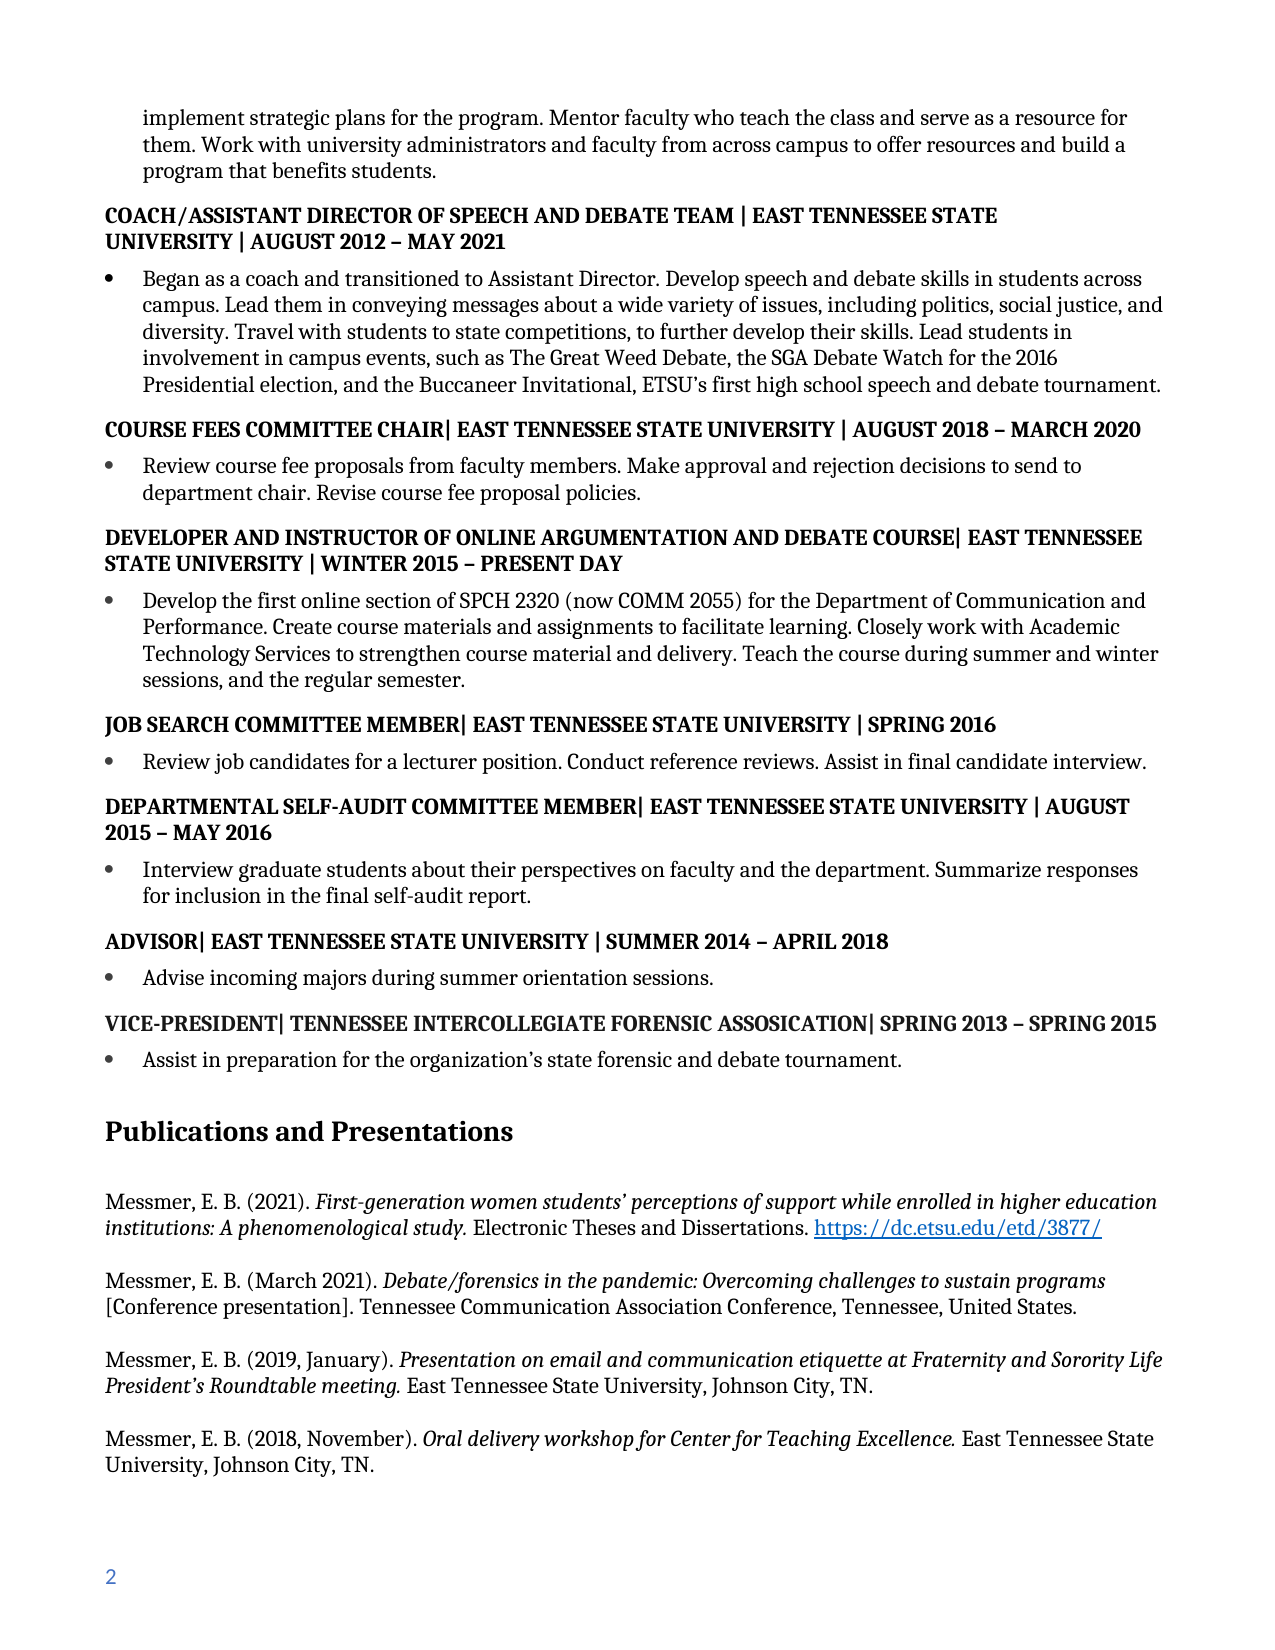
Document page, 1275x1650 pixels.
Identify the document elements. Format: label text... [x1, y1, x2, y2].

text Messmer, E. B. (2021). First-generation women students’ perceptions of support while enrolled in higher education institutions: A phenomenological study. Electronic Theses and Dissertations. https://dc.etsu.edu/etd/3877/ [105, 1188, 1170, 1241]
text Messmer, E. B. (2018, November). Oral delivery workshop for Center for Teaching Excellence. East Tennessee State University, Johnson City, TN. [105, 1426, 1170, 1478]
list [105, 105, 1170, 184]
text Messmer, E. B. (2019, January). Presentation on email and communication etiquette at Fraternity and Sorority Life President’s Roundtable meeting. East Tennessee State University, Johnson City, TN. [105, 1347, 1170, 1399]
subtitle Coach/assistant director of speech and debate team | east tennessee state university | august 2012 – May 2021 [105, 203, 1170, 256]
list Assist in preparation for the organization’s state forensic and debate tournament. [105, 1047, 1170, 1073]
list Began as a coach and transitioned to Assistant Director. Develop speech and debate skills in students across campus. Lead them in conveying messages about a wide variety of issues, including politics, social justice, and diversity. Travel with students to state competitions, to further develop their skills. Lead students in involvement in campus events, such as The Great Weed Debate, the SGA Debate Watch for the 2016 Presidential election, and the Buccaneer Invitational, ETSU’s first high school speech and debate tournament. [105, 266, 1170, 398]
subtitle Advisor| east tennessee state university | Summer 2014 – April 2018 [105, 928, 1170, 955]
subtitle Vice-President| Tennessee Intercollegiate forensic assosication| spring 2013 – spring 2015 [105, 1010, 1170, 1037]
subtitle Publications and Presentations [105, 1115, 1170, 1149]
list Interview graduate students about their perspectives on faculty and the department. Summarize responses for inclusion in the final self-audit report. [105, 857, 1170, 910]
text Messmer, E. B. (March 2021). Debate/forensics in the pandemic: Overcoming challenges to sustain programs [Conference presentation]. Tennessee Communication Association Conference, Tennessee, United States. [105, 1267, 1170, 1320]
list Develop the first online section of SPCH 2320 (now COMM 2055) for the Department of Communication and Performance. Create course materials and assignments to facilitate learning. Closely work with Academic Technology Services to strengthen course material and delivery. Teach the course during summer and winter sessions, and the regular semester. [105, 588, 1170, 693]
subtitle Job search Committee member| east tennessee state university | Spring 2016 [105, 712, 1170, 738]
list Review job candidates for a lecturer position. Conduct reference reviews. Assist in final candidate interview. [105, 749, 1170, 775]
list Review course fee proposals from faculty members. Make approval and rejection decisions to send to department chair. Revise course fee proposal policies. [105, 453, 1170, 506]
subtitle Course Fees Committee Chair| east tennessee state university | august 2018 – MARCH 2020 [105, 416, 1170, 443]
subtitle Departmental Self-Audit Committee Member| east tennessee state university | august 2015 – May 2016 [105, 794, 1170, 847]
list Advise incoming majors during summer orientation sessions. [105, 965, 1170, 992]
subtitle Developer and instructor of online argumentation and debate course| east tennessee state university | winter 2015 – present day [105, 525, 1170, 577]
